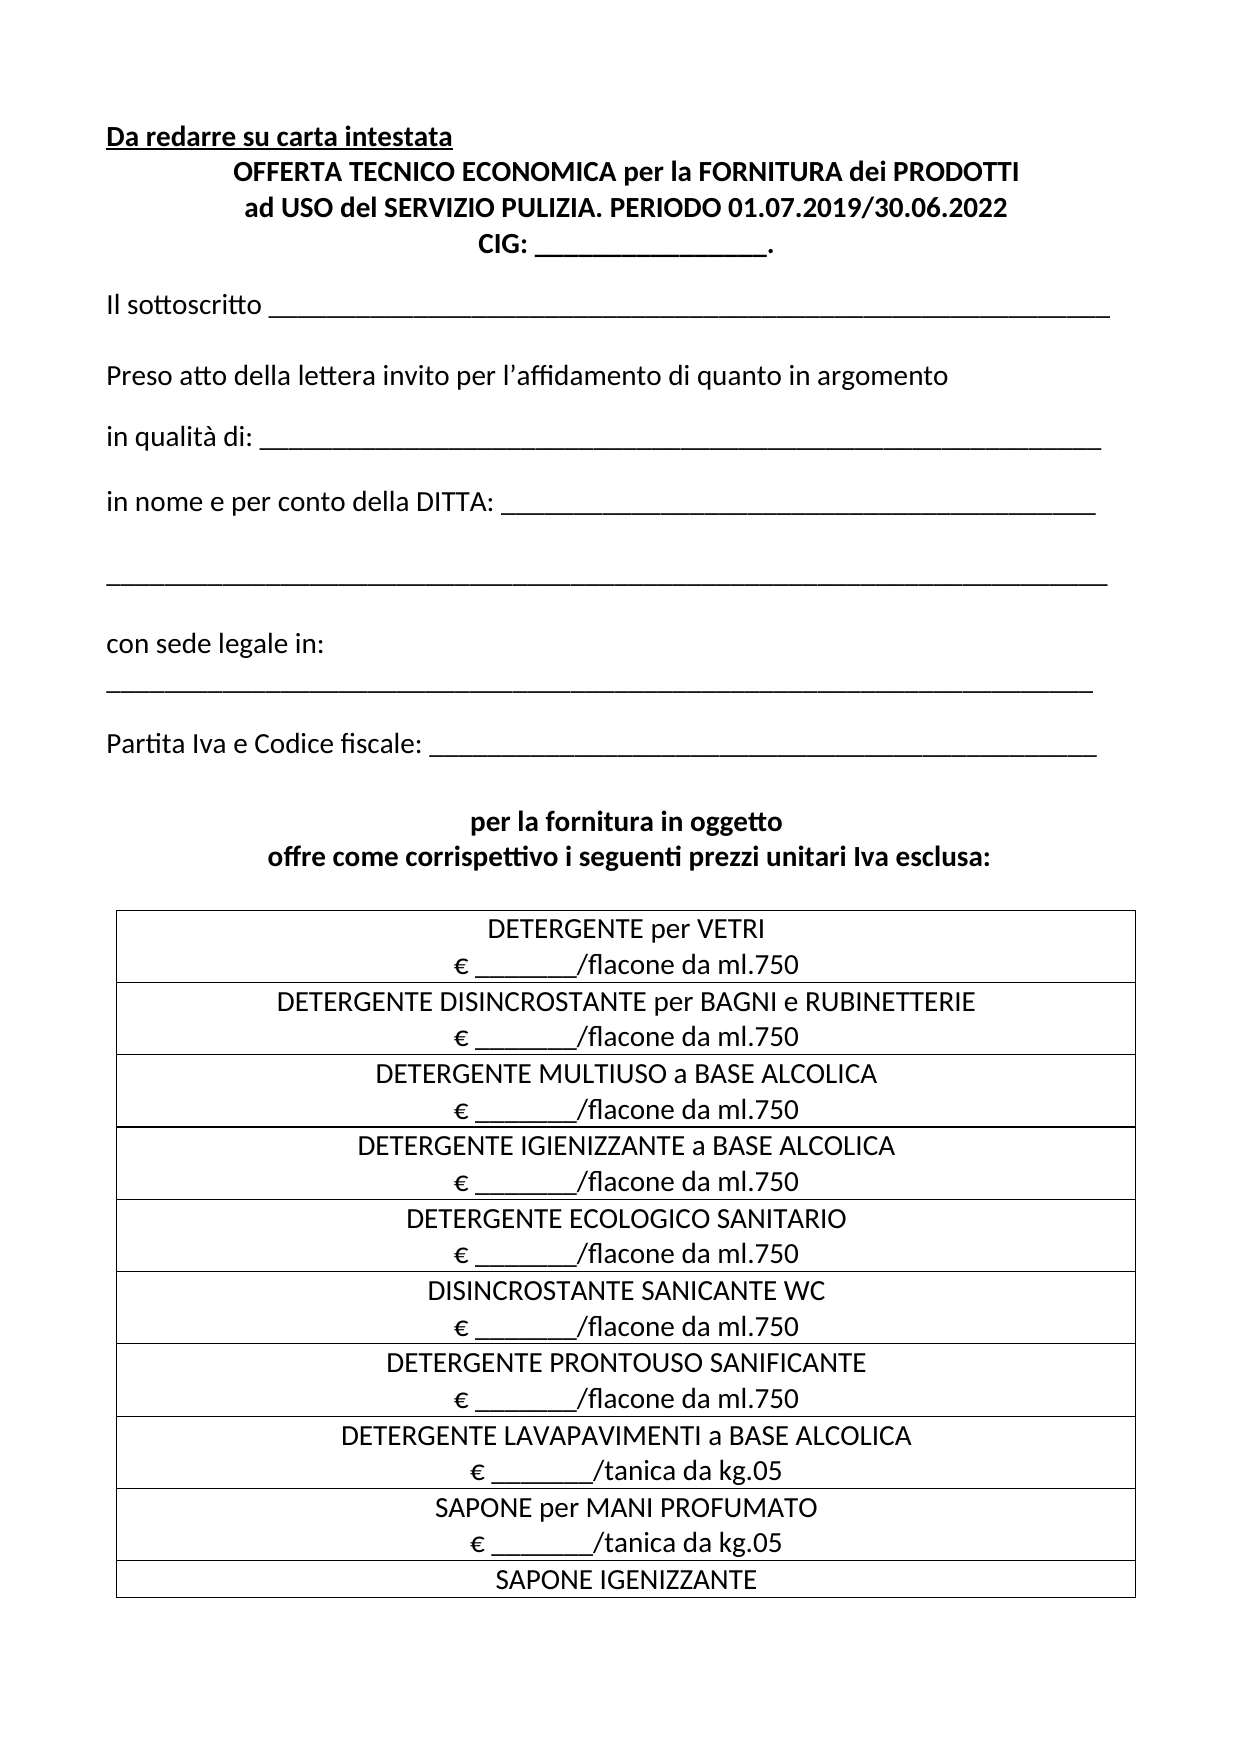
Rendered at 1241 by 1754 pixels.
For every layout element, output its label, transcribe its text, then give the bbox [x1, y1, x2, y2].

text CIG: ________________. [106, 225, 1146, 260]
table_cell DETERGENTE PRONTOUSO SANIFICANTE € _______/flacone da ml.750 [117, 1344, 1135, 1416]
text Da redarre su carta intestata [106, 118, 1146, 153]
text Preso atto della lettera invito per l’affidamento di quanto in argomento [106, 357, 1146, 393]
table_cell DETERGENTE ECOLOGICO SANITARIO € _______/flacone da ml.750 [117, 1200, 1135, 1271]
table_cell DISINCROSTANTE SANICANTE WC € _______/flacone da ml.750 [117, 1272, 1135, 1343]
text offre come corrispettivo i seguenti prezzi unitari Iva esclusa: [106, 838, 1146, 874]
table_cell SAPONE per MANI PROFUMATO € _______/tanica da kg.05 [117, 1489, 1135, 1560]
table_cell DETERGENTE DISINCROSTANTE per BAGNI e RUBINETTERIE € _______/flacone da ml.750 [117, 983, 1135, 1054]
table_cell DETERGENTE IGIENIZZANTE a BASE ALCOLICA € _______/flacone da ml.750 [117, 1128, 1135, 1199]
text ____________________________________________________________________ [106, 661, 1146, 696]
text OFFERTA TECNICO ECONOMICA per la FORNITURA dei PRODOTTI [106, 153, 1146, 189]
table_cell DETERGENTE LAVAPAVIMENTI a BASE ALCOLICA € _______/tanica da kg.05 [117, 1417, 1135, 1488]
text per la fornitura in oggetto [106, 803, 1146, 838]
text in nome e per conto della DITTA: _________________________________________ [106, 483, 1146, 518]
text in qualità di: __________________________________________________________ [106, 418, 1146, 454]
table_cell DETERGENTE MULTIUSO a BASE ALCOLICA € _______/flacone da ml.750 [117, 1055, 1135, 1126]
text ad USO del SERVIZIO PULIZIA. PERIODO 01.07.2019/30.06.2022 [106, 189, 1146, 225]
text _____________________________________________________________________ [106, 554, 1146, 589]
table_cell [117, 1561, 1135, 1597]
text Partita Iva e Codice fiscale: ______________________________________________ [106, 725, 1146, 761]
text Il sottoscritto __________________________________________________________ [106, 286, 1146, 321]
text con sede legale in: [106, 625, 1146, 661]
table_header DETERGENTE per VETRI € _______/flacone da ml.750 [117, 911, 1135, 982]
